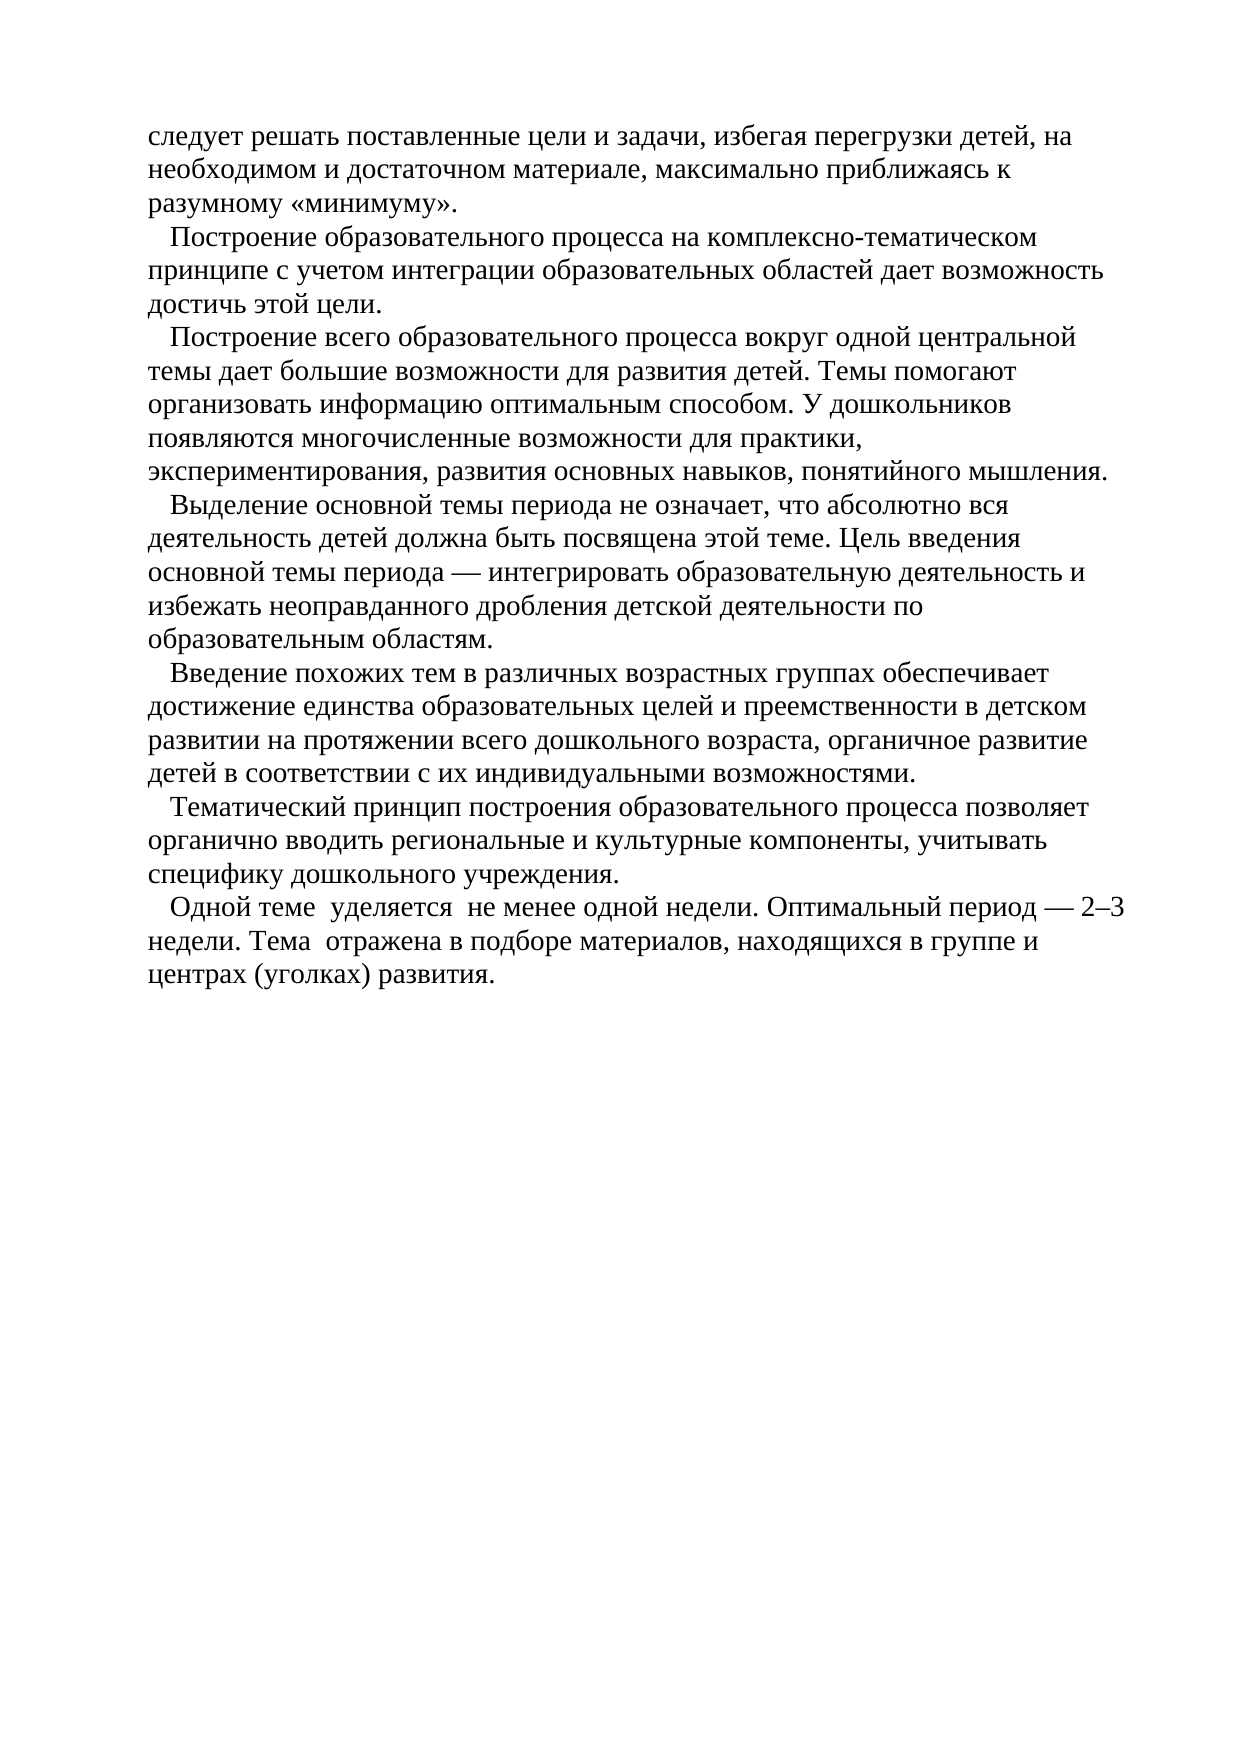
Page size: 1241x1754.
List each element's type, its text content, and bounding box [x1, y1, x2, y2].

text Построение образовательного процесса на комплексно-тематическом принципе с учетом интеграции образовательных областей дает возможность достичь этой цели. [148, 219, 1137, 319]
text Тематический принцип построения образовательного процесса позволяет органично вводить региональные и культурные компоненты, учитывать специфику дошкольного учреждения. [148, 789, 1137, 889]
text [148, 118, 1137, 219]
text Выделение основной темы периода не означает, что абсолютно вся деятельность детей должна быть посвящена этой теме. Цель введения основной темы периода — интегрировать образовательную деятельность и избежать неоправданного дробления детской деятельности по образовательным областям. [148, 487, 1137, 655]
text Введение похожих тем в различных возрастных группах обеспечивает достижение единства образовательных целей и преемственности в детском развитии на протяжении всего дошкольного возраста, органичное развитие детей в соответствии с их индивидуальными возможностями. [148, 655, 1137, 789]
text Одной теме уделяется не менее одной недели. Оптимальный период — 2–3 недели. Тема отражена в подборе материалов, находящихся в группе и центрах (уголках) развития. [148, 889, 1137, 990]
text Построение всего образовательного процесса вокруг одной центральной темы дает большие возможности для развития детей. Темы помогают организовать информацию оптимальным способом. У дошкольников появляются многочисленные возможности для практики, экспериментирования, развития основных навыков, понятийного мышления. [148, 319, 1137, 487]
